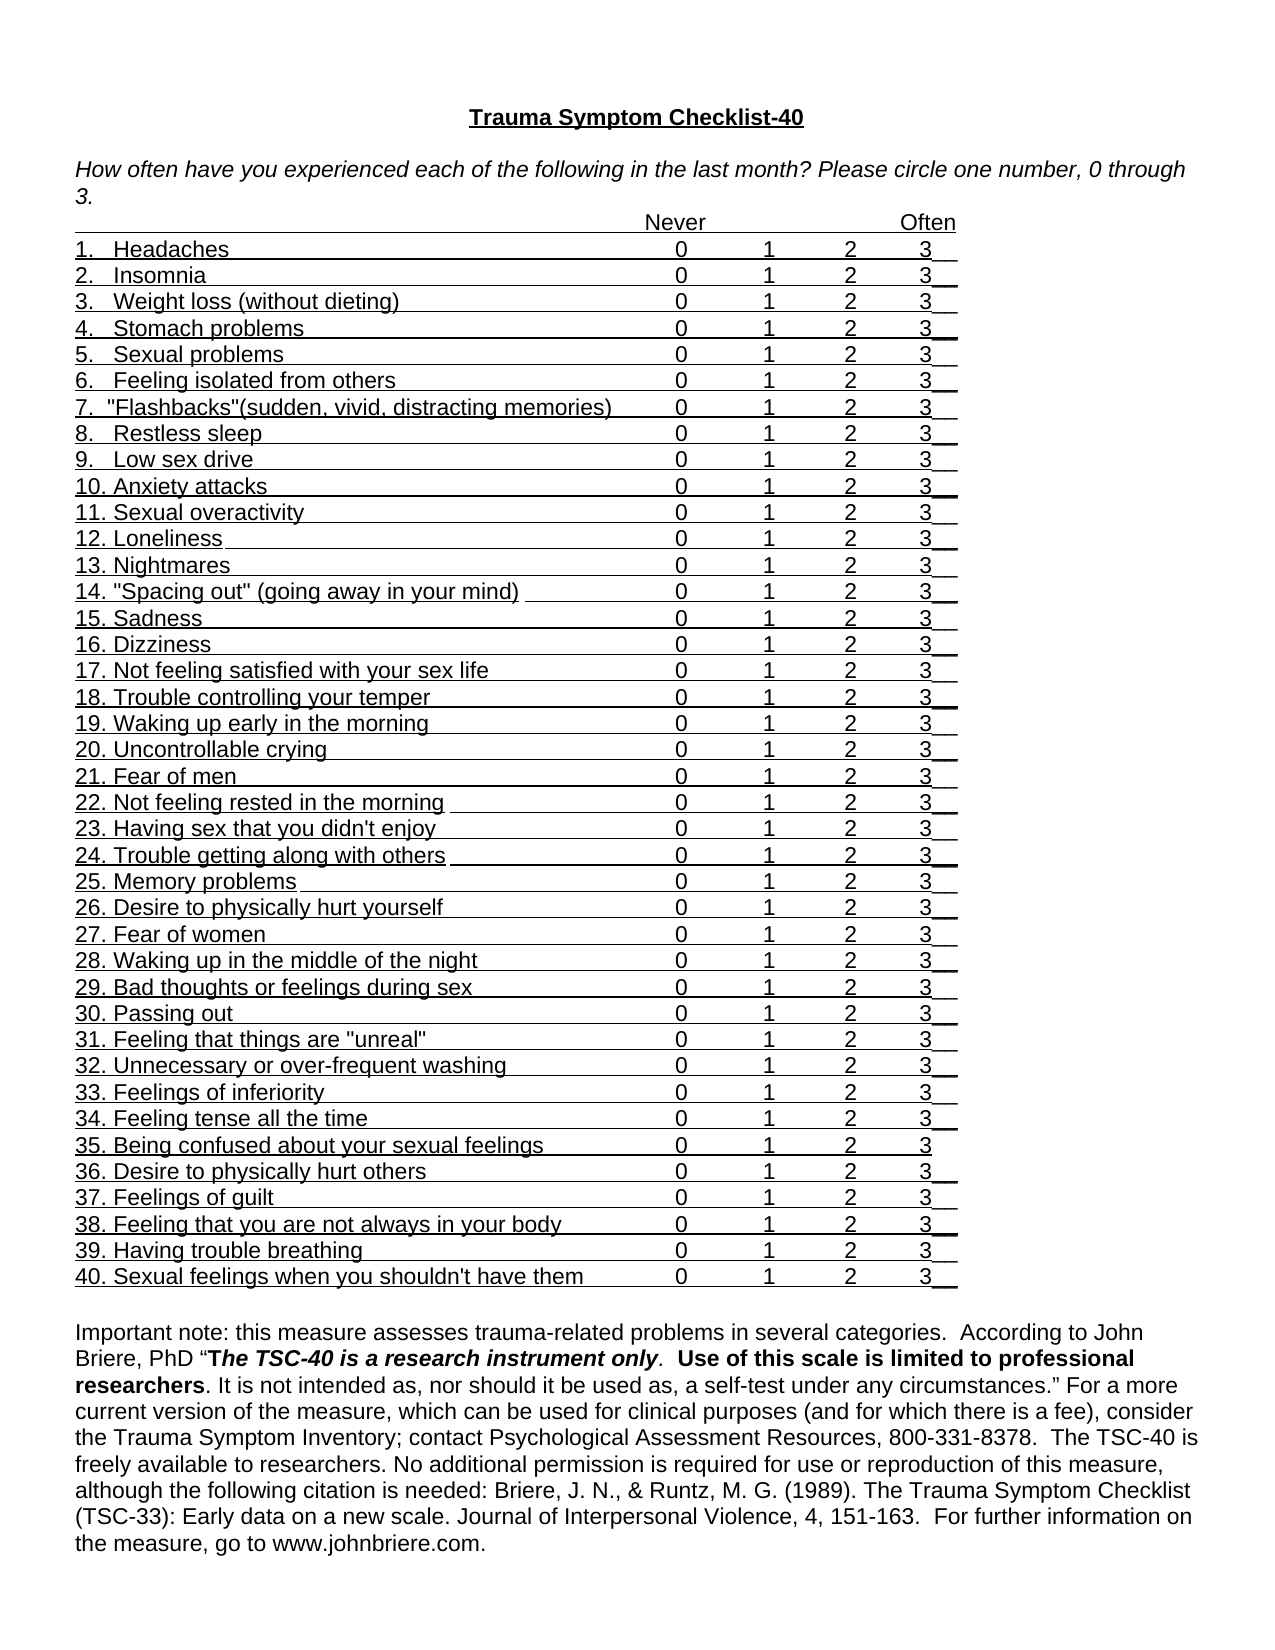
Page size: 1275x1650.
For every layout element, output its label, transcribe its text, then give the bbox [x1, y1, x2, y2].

text How often have you experienced each of the following in the last month? Please circle one number, 0 through 3. [75, 156, 1200, 209]
text 5. Sexual problems 0 1 2 3__ [75, 341, 1200, 367]
text 28. Waking up in the middle of the night 0 1 2 3__ [75, 947, 1200, 973]
text 25. Memory problems 0 1 2 3__ [75, 868, 1200, 894]
text 3. Weight loss (without dieting) 0 1 2 3__ [75, 288, 1200, 314]
text 2. Insomnia 0 1 2 3__ [75, 262, 1200, 288]
text 8. Restless sleep 0 1 2 3__ [75, 420, 1200, 446]
text 31. Feeling that things are "unreal" 0 1 2 3__ [75, 1026, 1200, 1052]
text Important note: this measure assesses trauma-related problems in several categories. According to John Briere, PhD “The TSC-40 is a research instrument only. Use of this scale is limited to professional researchers. It is not intended as, nor should it be used as, a self-test under any circumstances.” For a more current version of the measure, which can be used for clinical purposes (and for which there is a fee), consider the Trauma Symptom Inventory; contact Psychological Assessment Resources, 800-331-8378. The TSC-40 is freely available to researchers. No additional permission is required for use or reproduction of this measure, although the following citation is needed: Briere, J. N., & Runtz, M. G. (1989). The Trauma Symptom Checklist (TSC-33): Early data on a new scale. Journal of Interpersonal Violence, 4, 151-163. For further information on the measure, go to www.johnbriere.com. [75, 1319, 1200, 1556]
text Trauma Symptom Checklist-40 [75, 104, 1200, 130]
text 38. Feeling that you are not always in your body 0 1 2 3__ [75, 1211, 1200, 1237]
text 40. Sexual feelings when you shouldn't have them 0 1 2 3__ [75, 1263, 1200, 1290]
text 10. Anxiety attacks 0 1 2 3__ [75, 473, 1200, 499]
text 26. Desire to physically hurt yourself 0 1 2 3__ [75, 894, 1200, 921]
text 17. Not feeling satisfied with your sex life 0 1 2 3__ [75, 657, 1200, 683]
text 27. Fear of women 0 1 2 3__ [75, 921, 1200, 947]
text 18. Trouble controlling your temper 0 1 2 3__ [75, 683, 1200, 710]
text 13. Nightmares 0 1 2 3__ [75, 552, 1200, 578]
text 36. Desire to physically hurt others 0 1 2 3__ [75, 1158, 1200, 1184]
text 23. Having sex that you didn't enjoy 0 1 2 3__ [75, 815, 1200, 842]
text 35. Being confused about your sexual feelings 0 1 2 3 [75, 1132, 1200, 1158]
text 34. Feeling tense all the time 0 1 2 3__ [75, 1105, 1200, 1132]
text 9. Low sex drive 0 1 2 3__ [75, 446, 1200, 473]
text 15. Sadness 0 1 2 3__ [75, 604, 1200, 631]
text 4. Stomach problems 0 1 2 3__ [75, 314, 1200, 341]
text 16. Dizziness 0 1 2 3__ [75, 631, 1200, 657]
text 39. Having trouble breathing 0 1 2 3__ [75, 1237, 1200, 1263]
text 1. Headaches 0 1 2 3__ [75, 236, 1200, 262]
text 7. "Flashbacks"(sudden, vivid, distracting memories) 0 1 2 3__ [75, 394, 1200, 420]
text 32. Unnecessary or over-frequent washing 0 1 2 3__ [75, 1052, 1200, 1079]
text 30. Passing out 0 1 2 3__ [75, 1000, 1200, 1026]
text 29. Bad thoughts or feelings during sex 0 1 2 3__ [75, 973, 1200, 1000]
text 33. Feelings of inferiority 0 1 2 3__ [75, 1079, 1200, 1105]
text 11. Sexual overactivity 0 1 2 3__ [75, 499, 1200, 525]
text 20. Uncontrollable crying 0 1 2 3__ [75, 736, 1200, 763]
text 6. Feeling isolated from others 0 1 2 3__ [75, 367, 1200, 394]
text 37. Feelings of guilt 0 1 2 3__ [75, 1184, 1200, 1211]
text Never Often [75, 209, 1200, 236]
text 24. Trouble getting along with others 0 1 2 3__ [75, 842, 1200, 868]
text 21. Fear of men 0 1 2 3__ [75, 763, 1200, 789]
text 19. Waking up early in the morning 0 1 2 3__ [75, 710, 1200, 736]
text 22. Not feeling rested in the morning 0 1 2 3__ [75, 789, 1200, 815]
text 14. "Spacing out" (going away in your mind) 0 1 2 3__ [75, 578, 1200, 604]
text 12. Loneliness 0 1 2 3__ [75, 525, 1200, 552]
